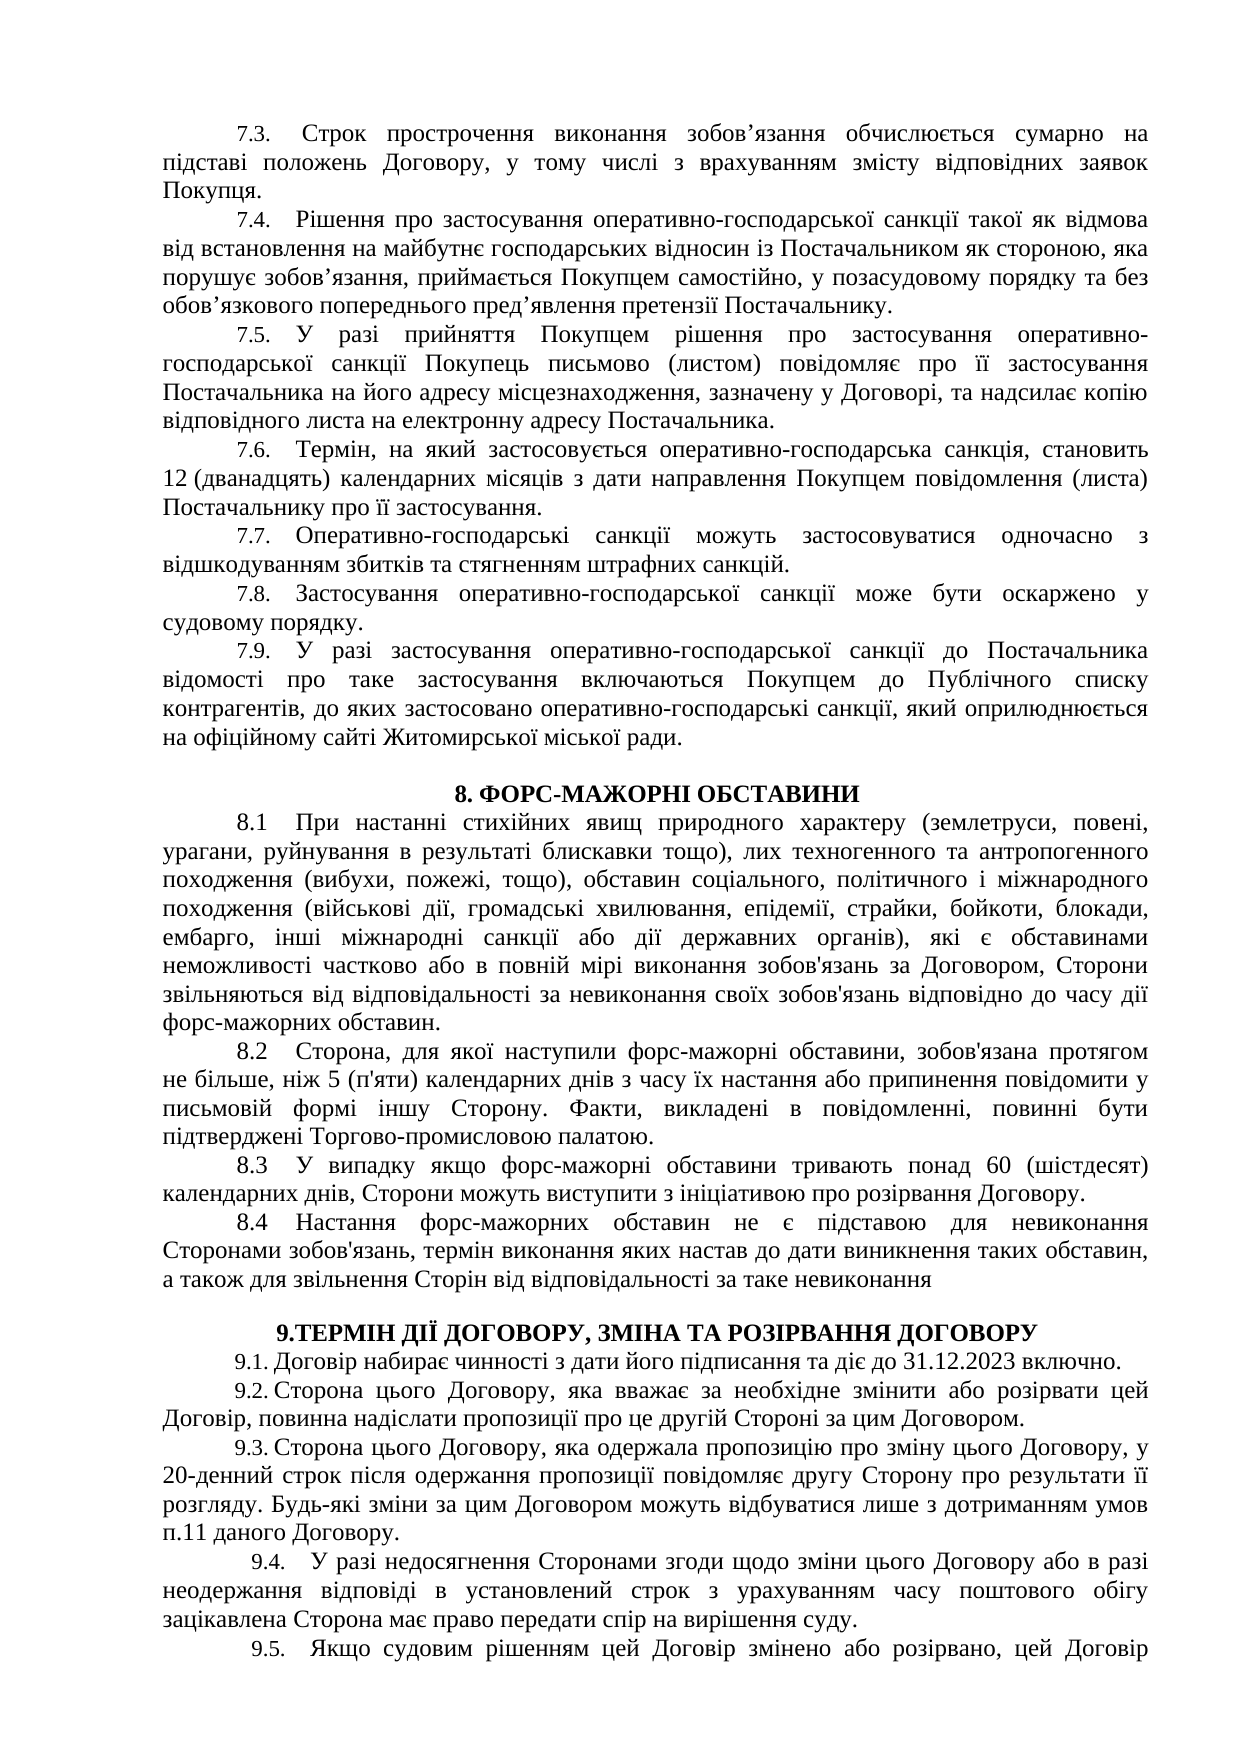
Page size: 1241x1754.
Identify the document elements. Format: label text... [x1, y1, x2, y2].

list Договір набирає чинності з дати його підписання та діє до 31.12.2023 включно. [162, 1347, 1149, 1375]
list Термін, на який застосовується оперативно-господарська санкція, становить 12 (дванадцять) календарних місяців з дати направлення Покупцем повідомлення (листа) Постачальнику про її застосування. [162, 434, 1149, 521]
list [162, 1633, 1149, 1661]
list Строк прострочення виконання зобов’язання обчислюється сумарно на підставі положень Договору, у тому числі з врахуванням змісту відповідних заявок Покупця. [162, 118, 1149, 204]
list Застосування оперативно-господарської санкції може бути оскаржено у судовому порядку. [162, 578, 1149, 636]
text 9.ТЕРМІН ДІЇ ДОГОВОРУ, ЗМІНА ТА РОЗІРВАННЯ ДОГОВОРУ [162, 1318, 1152, 1347]
list Сторона цього Договору, яка вважає за необхідне змінити або розірвати цей Договір, повинна надіслати пропозиції про це другій Стороні за цим Договором. [162, 1375, 1149, 1432]
list Сторона, для якої наступили форс-мажорні обставини, зобов'язана протягом не більше, ніж 5 (п'яти) календарних днів з часу їх настання або припинення повідомити у письмовій формі іншу Сторону. Факти, викладені в повідомленні, повинні бути підтверджені Торгово-промисловою палатою. [162, 1036, 1149, 1150]
list У разі застосування оперативно-господарської санкції до Постачальника відомості про таке застосування включаються Покупцем до Публічного списку контрагентів, до яких застосовано оперативно-господарські санкції, який оприлюднюється на офіційному сайті Житомирської міської ради. [162, 636, 1149, 751]
list У разі прийняття Покупцем рішення про застосування оперативно-господарської санкції Покупець письмово (листом) повідомляє про її застосування Постачальника на його адресу місцезнаходження, зазначену у Договорі, та надсилає копію відповідного листа на електронну адресу Постачальника. [162, 319, 1149, 434]
list Настання форс-мажорних обставин не є підставою для невиконання Сторонами зобов'язань, термін виконання яких настав до дати виникнення таких обставин, а також для звільнення Сторін від відповідальності за таке невиконання [162, 1207, 1149, 1293]
list Рішення про застосування оперативно-господарської санкції такої як відмова від встановлення на майбутнє господарських відносин із Постачальником як стороною, яка порушує зобов’язання, приймається Покупцем самостійно, у позасудовому порядку та без обов’язкового попереднього пред’явлення претензії Постачальнику. [162, 204, 1149, 319]
list Сторона цього Договору, яка одержала пропозицію про зміну цього Договору, у 20-денний строк після одержання пропозиції повідомляє другу Сторону про результати її розгляду. Будь-які зміни за цим Договором можуть відбуватися лише з дотриманням умов п.11 даного Договору. [162, 1432, 1149, 1546]
list У випадку якщо форс-мажорні обставини тривають понад 60 (шістдесят) календарних днів, Сторони можуть виступити з ініціативою про розірвання Договору. [162, 1150, 1149, 1207]
list При настанні стихійних явищ природного характеру (землетруси, повені, урагани, руйнування в результаті блискавки тощо), лих техногенного та антропогенного походження (вибухи, пожежі, тощо), обставин соціального, політичного і міжнародного походження (військові дії, громадські хвилювання, епідемії, страйки, бойкоти, блокади, ембарго, інші міжнародні санкції або дії державних органів), які є обставинами неможливості частково або в повній мірі виконання зобов'язань за Договором, Сторони звільняються від відповідальності за невиконання своїх зобов'язань відповідно до часу дії форс-мажорних обставин. [162, 808, 1149, 1036]
list У разі недосягнення Сторонами згоди щодо зміни цього Договору або в разі неодержання відповіді в установлений строк з урахуванням часу поштового обігу зацікавлена Сторона має право передати спір на вирішення суду. [162, 1546, 1149, 1633]
text 8. ФОРС-МАЖОРНІ ОБСТАВИНИ [162, 779, 1152, 808]
list Оперативно-господарські санкції можуть застосовуватися одночасно з відшкодуванням збитків та стягненням штрафних санкцій. [162, 521, 1149, 578]
